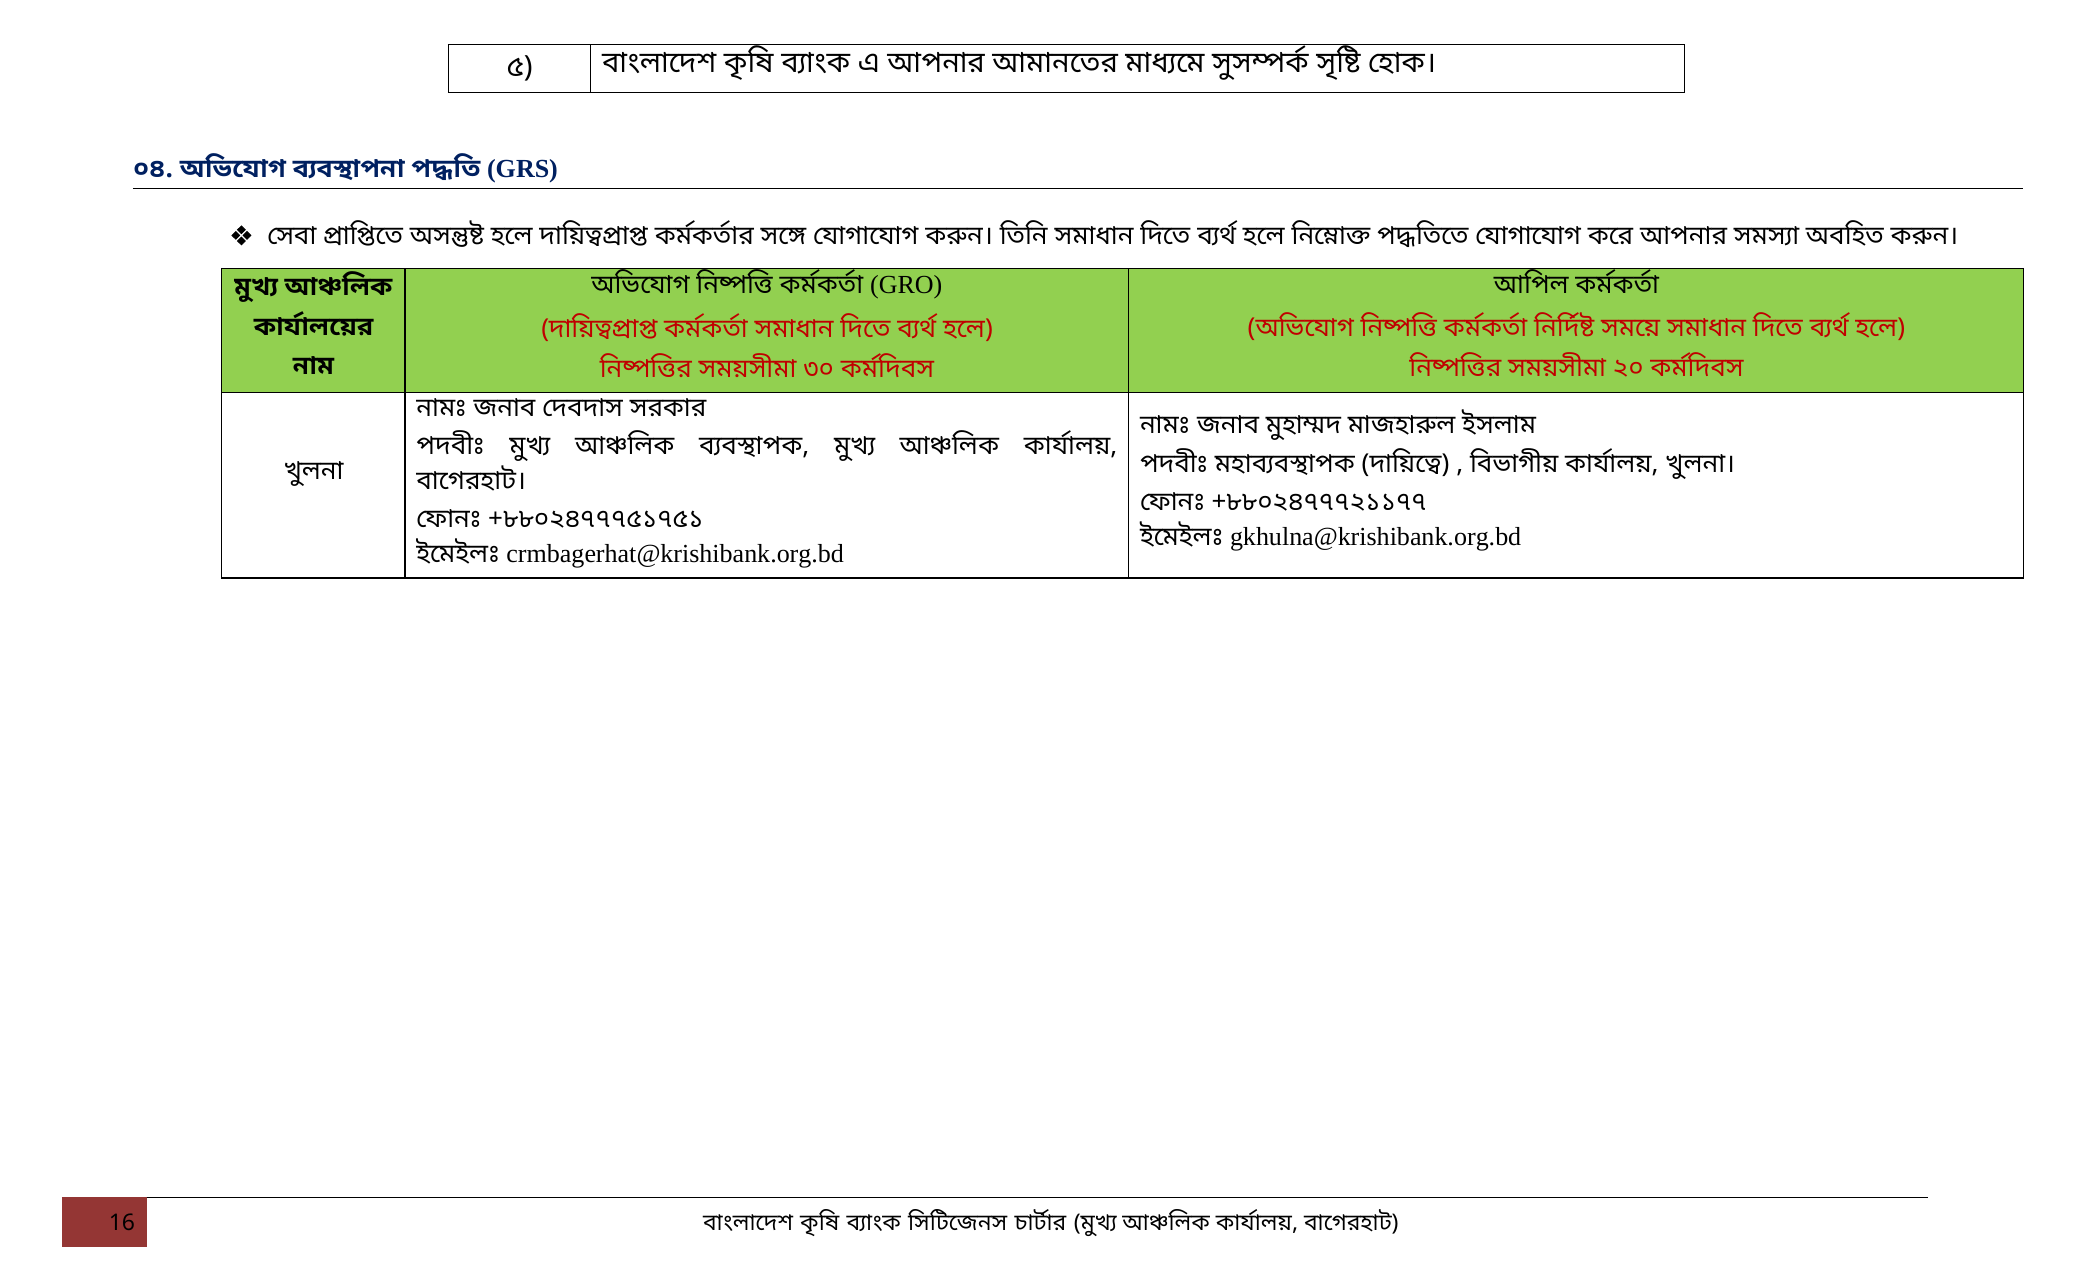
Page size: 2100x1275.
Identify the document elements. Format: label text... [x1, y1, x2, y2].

table_header আপিল কর্মকর্তা (অভিযোগ নিষ্পত্তি কর্মকর্তা নির্দিষ্ট সময়ে সমাধান দিতে ব্যর্থ হলে) নিষ্পত্তির সময়সীমা ২০ কর্মদিবস [1129, 269, 2023, 392]
table_cell নামঃ জনাব মুহাম্মদ মাজহারুল ইসলাম পদবীঃ মহাব্যবস্থাপক (দায়িত্বে) , বিভাগীয় কার্যালয়, খুলনা। ফোনঃ +৮৮০২৪৭৭৭২১১৭৭ ইমেইলঃ gkhulna@krishibank.org.bd [1129, 393, 2023, 577]
table_header ০৪. অভিযোগ ব্যবস্থাপনা পদ্ধতি (GRS) [133, 150, 2023, 188]
table_cell ৫) [449, 45, 590, 92]
table_header মুখ্য আঞ্চলিক কার্যালয়ের নাম [222, 269, 404, 392]
table_header অভিযোগ নিষ্পত্তি কর্মকর্তা (GRO) (দায়িত্বপ্রাপ্ত কর্মকর্তা সমাধান দিতে ব্যর্থ হলে) নিষ্পত্তির সময়সীমা ৩০ কর্মদিবস [406, 269, 1128, 392]
table_cell বাংলাদেশ কৃষি ব্যাংক এ আপনার আমানতের মাধ্যমে সুসম্পর্ক সৃষ্টি হোক। [591, 45, 1684, 92]
list সেবা প্রাপ্তিতে অসন্তুষ্ট হলে দায়িত্বপ্রাপ্ত কর্মকর্তার সঙ্গে যোগাযোগ করুন। তিনি সমাধান দিতে ব্যর্থ হলে নিম্নোক্ত পদ্ধতিতে যোগাযোগ করে আপনার সমস্যা অবহিত করুন। [229, 221, 2059, 255]
table_cell নামঃ জনাব দেবদাস সরকার পদবীঃ মুখ্য আঞ্চলিক ব্যবস্থাপক, মুখ্য আঞ্চলিক কার্যালয়, বাগেরহাট। ফোনঃ +৮৮০২৪৭৭৭৫১৭৫১ ইমেইলঃ crmbagerhat@krishibank.org.bd [406, 393, 1128, 577]
table_cell খুলনা [222, 393, 404, 577]
